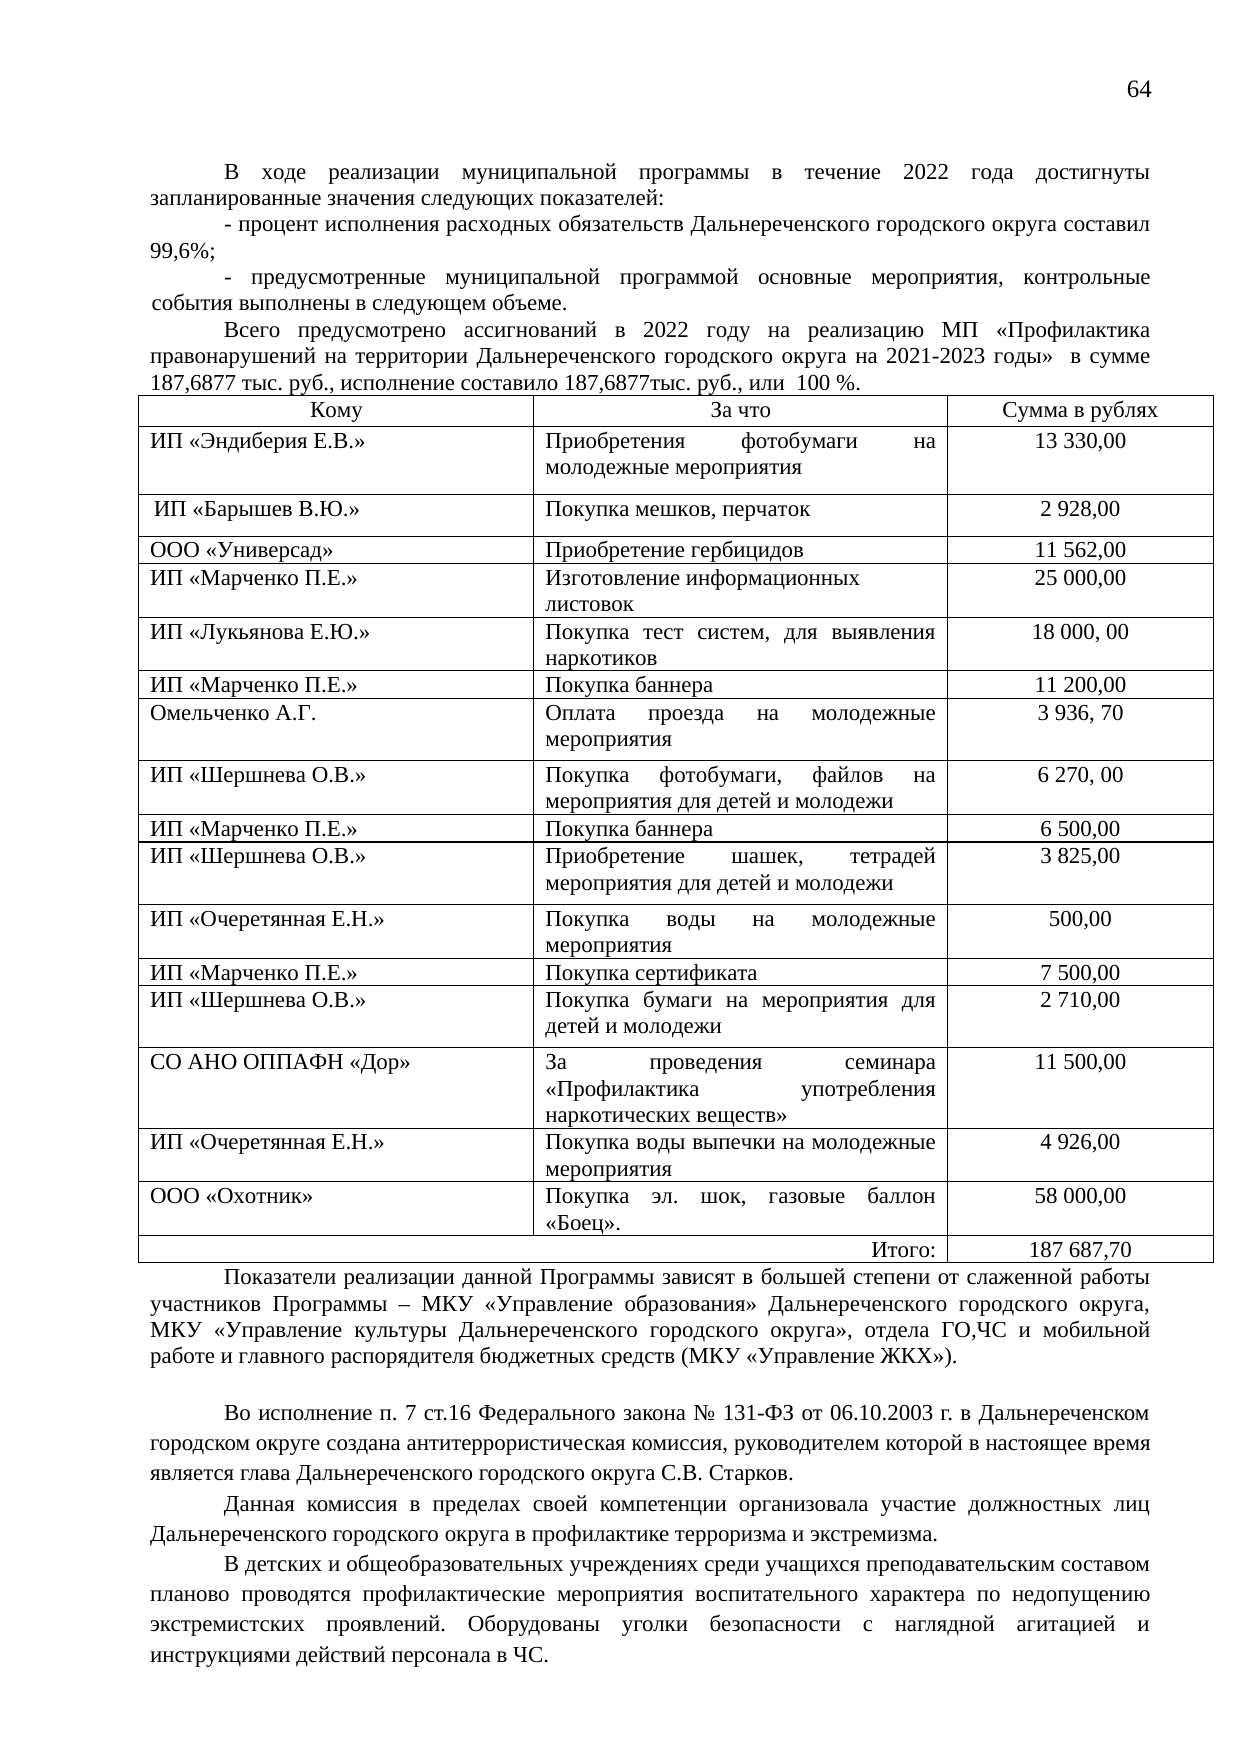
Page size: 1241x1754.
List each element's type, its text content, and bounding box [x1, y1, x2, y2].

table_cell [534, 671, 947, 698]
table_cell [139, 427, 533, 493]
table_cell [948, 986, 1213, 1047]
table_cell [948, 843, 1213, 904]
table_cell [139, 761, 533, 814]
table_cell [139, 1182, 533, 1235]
text В ходе реализации муниципальной программы в течение 2022 года достигнуты запланированные значения следующих показателей: [150, 158, 1152, 210]
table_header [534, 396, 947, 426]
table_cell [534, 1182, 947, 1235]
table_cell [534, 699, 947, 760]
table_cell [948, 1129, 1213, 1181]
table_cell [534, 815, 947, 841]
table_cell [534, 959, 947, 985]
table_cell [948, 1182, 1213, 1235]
text Данная комиссия в пределах своей компетенции организовала участие должностных лиц Дальнереченского городского округа в профилактике терроризма и экстремизма. [150, 1489, 1152, 1546]
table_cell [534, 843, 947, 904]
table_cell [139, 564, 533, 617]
text - процент исполнения расходных обязательств Дальнереченского городского округа составил 99,6%; [150, 210, 1152, 263]
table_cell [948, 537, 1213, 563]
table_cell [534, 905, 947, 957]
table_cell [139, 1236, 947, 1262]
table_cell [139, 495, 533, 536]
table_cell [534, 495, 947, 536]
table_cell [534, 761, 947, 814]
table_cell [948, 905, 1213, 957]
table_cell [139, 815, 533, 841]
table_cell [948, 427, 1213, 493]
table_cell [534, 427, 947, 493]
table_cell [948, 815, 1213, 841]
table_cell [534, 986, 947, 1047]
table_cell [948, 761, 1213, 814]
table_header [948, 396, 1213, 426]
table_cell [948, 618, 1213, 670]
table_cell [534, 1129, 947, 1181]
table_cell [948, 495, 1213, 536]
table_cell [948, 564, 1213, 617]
text - предусмотренные муниципальной программой основные мероприятия, контрольные события выполнены в следующем объеме. [151, 263, 1152, 316]
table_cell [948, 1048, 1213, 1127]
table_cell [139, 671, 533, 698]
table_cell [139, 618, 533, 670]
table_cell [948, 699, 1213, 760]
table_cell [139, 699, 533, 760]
text Показатели реализации данной Программы зависят в большей степени от слаженной работы участников Программы – МКУ «Управление образования» Дальнереченского городского округа, МКУ «Управление культуры Дальнереченского городского округа», отдела ГО,ЧС и мобильной работе и главного распорядителя бюджетных средств (МКУ «Управление ЖКХ»). [150, 1263, 1152, 1369]
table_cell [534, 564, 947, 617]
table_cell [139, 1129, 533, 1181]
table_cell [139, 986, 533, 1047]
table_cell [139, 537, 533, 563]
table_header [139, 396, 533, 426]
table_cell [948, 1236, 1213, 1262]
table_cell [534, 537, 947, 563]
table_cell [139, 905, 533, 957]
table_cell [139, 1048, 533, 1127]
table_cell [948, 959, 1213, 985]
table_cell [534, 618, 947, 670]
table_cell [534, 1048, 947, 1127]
text Во исполнение п. 7 ст.16 Федерального закона № 131-ФЗ от 06.10.2003 г. в Дальнереченском городском округе создана антитеррористическая комиссия, руководителем которой в настоящее время является глава Дальнереченского городского округа С.В. Старков. [150, 1399, 1152, 1486]
text В детских и общеобразовательных учреждениях среди учащихся преподавательским составом планово проводятся профилактические мероприятия воспитательного характера по недопущению экстремистских проявлений. Оборудованы уголки безопасности с наглядной агитацией и инструкциями действий персонала в ЧС. [150, 1550, 1152, 1667]
text Всего предусмотрено ассигнований в 2022 году на реализацию МП «Профилактика правонарушений на территории Дальнереченского городского округа на 2021-2023 годы» в сумме 187,6877 тыс. руб., исполнение составило 187,6877тыс. руб., или 100 %. [150, 316, 1152, 395]
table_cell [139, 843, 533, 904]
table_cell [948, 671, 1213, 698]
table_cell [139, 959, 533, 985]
